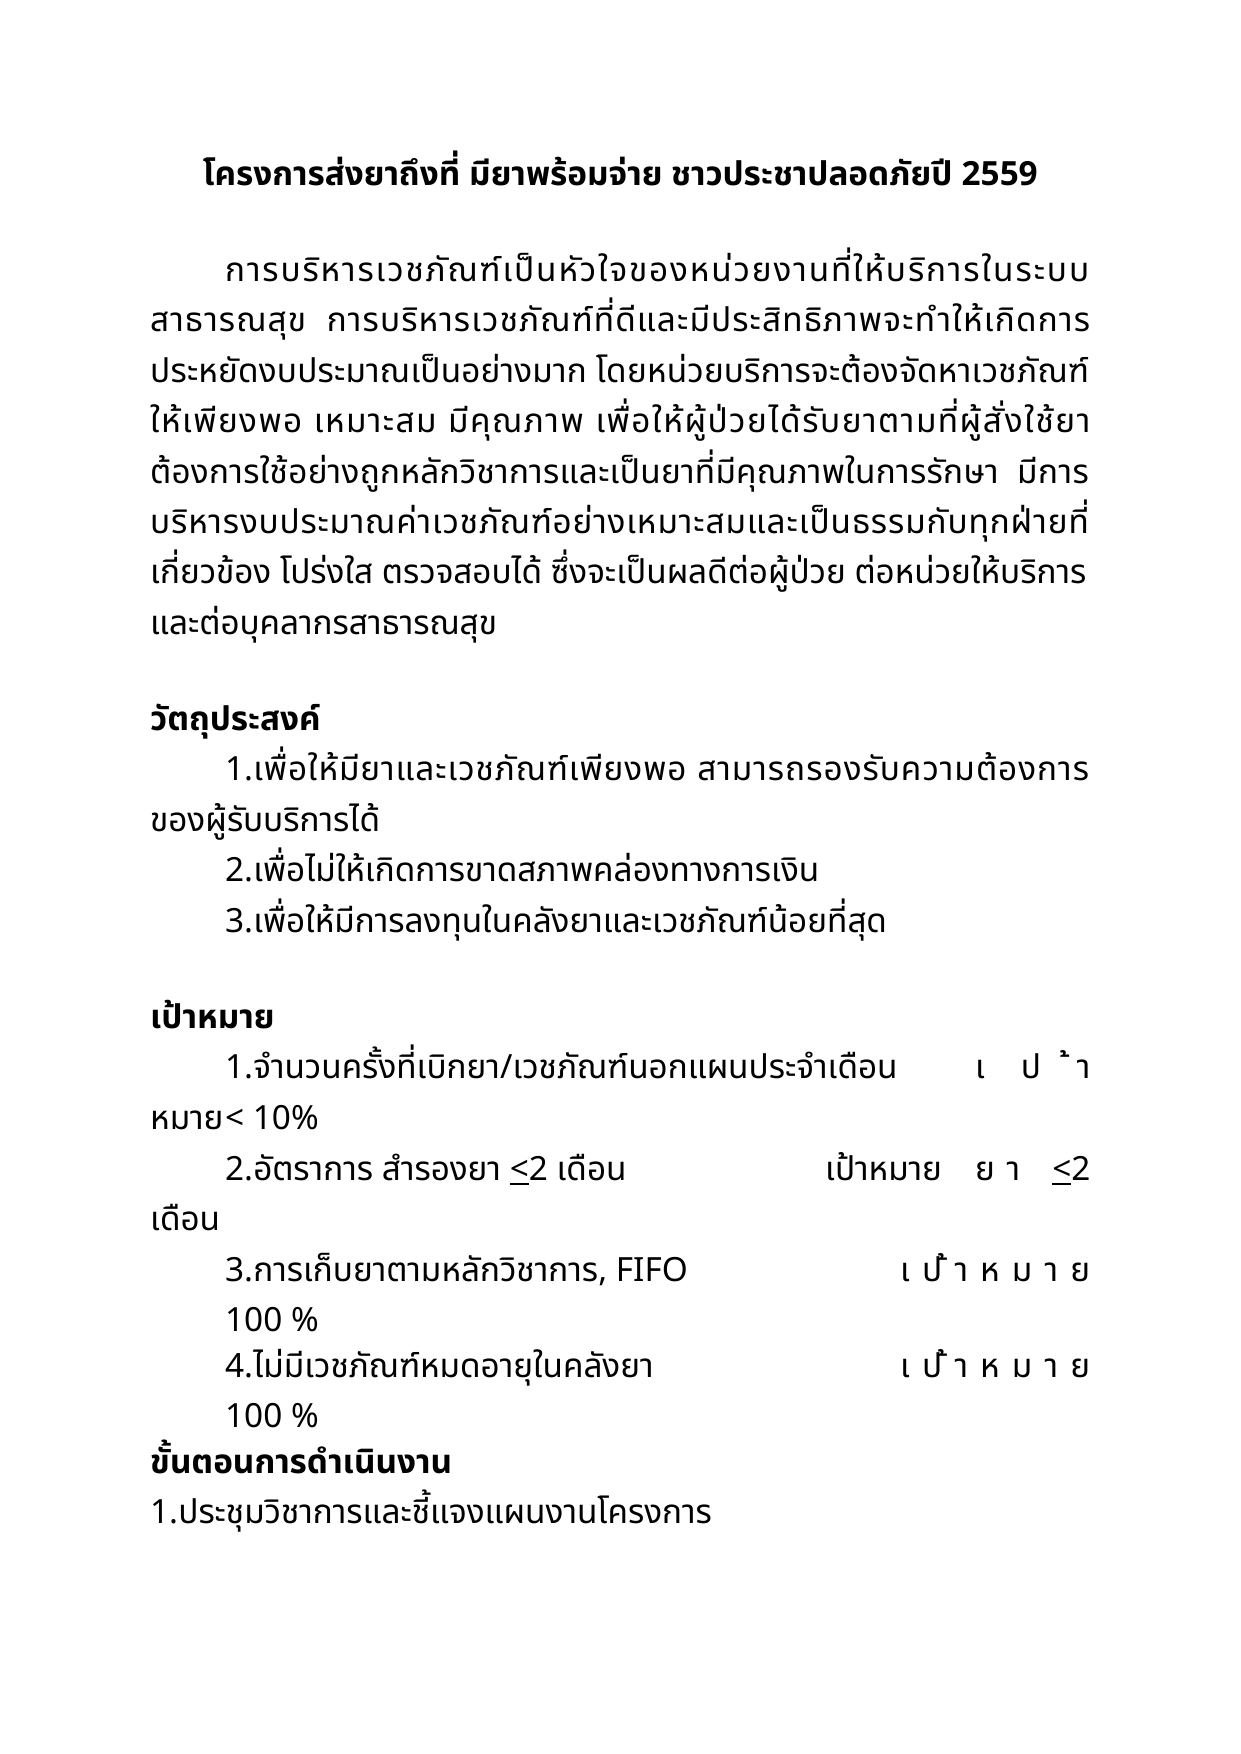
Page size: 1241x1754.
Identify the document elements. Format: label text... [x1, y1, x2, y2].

text 2.อัตราการ สำรองยา <2 เดือน เป้าหมาย ยา <2 เดือน [150, 1144, 1090, 1246]
text การบริหารเวชภัณฑ์เป็นหัวใจของหน่วยงานที่ให้บริการในระบบสาธารณสุข การบริหารเวชภัณฑ์ที่ดีและมีประสิทธิภาพจะทำให้เกิดการประหยัดงบประมาณเป็นอย่างมาก โดยหน่วยบริการจะต้องจัดหาเวชภัณฑ์ให้เพียงพอ เหมาะสม มีคุณภาพ เพื่อให้ผู้ป่วยได้รับยาตามที่ผู้สั่งใช้ยาต้องการใช้อย่างถูกหลักวิชาการและเป็นยาที่มีคุณภาพในการรักษา มีการบริหารงบประมาณค่าเวชภัณฑ์อย่างเหมาะสมและเป็นธรรมกับทุกฝ่ายที่เกี่ยวข้อง โปร่งใส ตรวจสอบได้ ซึ่งจะเป็นผลดีต่อผู้ป่วย ต่อหน่วยให้บริการและต่อบุคลากรสาธารณสุข [150, 246, 1090, 649]
text 2.เพื่อไม่ให้เกิดการขาดสภาพคล่องทางการเงิน [150, 846, 1090, 897]
text 3.การเก็บยาตามหลักวิชาการ, FIFO เป้าหมาย 100 % [150, 1246, 1090, 1342]
text 4.ไม่มีเวชภัณฑ์หมดอายุในคลังยา เป้าหมาย 100 % [150, 1342, 1090, 1438]
text 1.จำนวนครั้งที่เบิกยา/เวชภัณฑ์นอกแผนประจำเดือน เป้าหมาย < 10% [150, 1043, 1090, 1144]
text 3.เพื่อให้มีการลงทุนในคลังยาและเวชภัณฑ์น้อยที่สุด [150, 897, 1090, 947]
subtitle โครงการส่งยาถึงที่ มียาพร้อมจ่าย ชาวประชาปลอดภัยปี 2559 [150, 150, 1090, 201]
text 1.เพื่อให้มียาและเวชภัณฑ์เพียงพอ สามารถรองรับความต้องการของผู้รับบริการได้ [150, 745, 1090, 846]
text วัตถุประสงค์ [150, 695, 1090, 745]
text เป้าหมาย [150, 993, 1090, 1043]
text 1.ประชุมวิชาการและชี้แจงแผนงานโครงการ [150, 1488, 1090, 1539]
text ขั้นตอนการดำเนินงาน [150, 1438, 1090, 1488]
